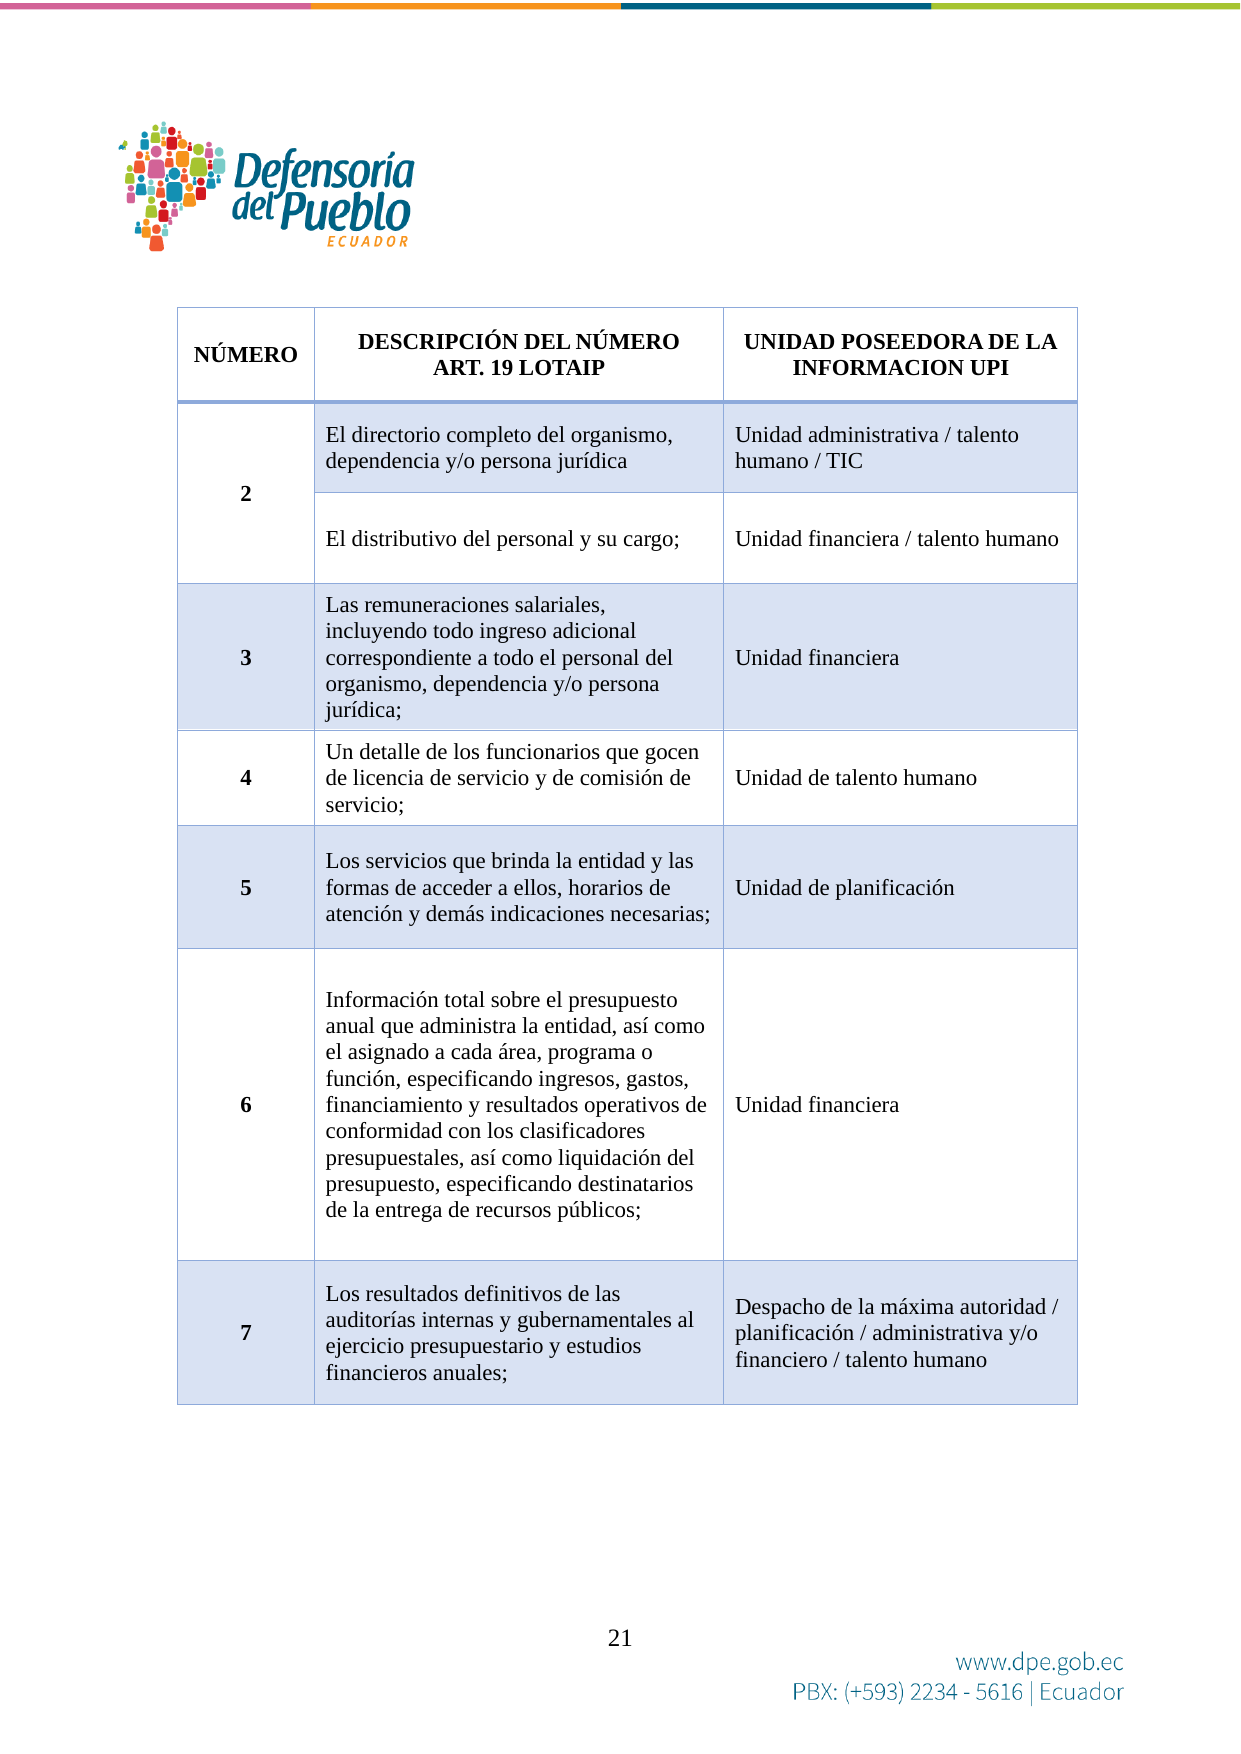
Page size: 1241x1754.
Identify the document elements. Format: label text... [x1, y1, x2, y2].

table_cell 5 [178, 826, 314, 948]
table_cell El directorio completo del organismo, dependencia y/o persona jurídica [315, 404, 723, 492]
table_cell Los resultados definitivos de las auditorías internas y gubernamentales al ejercicio presupuestario y estudios financieros anuales; [315, 1261, 723, 1404]
table_cell 4 [178, 731, 314, 825]
table_cell 2 [178, 404, 314, 583]
table_cell 7 [178, 1261, 314, 1404]
table_header NÚMERO [178, 308, 314, 400]
table_cell Las remuneraciones salariales, incluyendo todo ingreso adicional correspondiente a todo el personal del organismo, dependencia y/o persona jurídica; [315, 584, 723, 729]
table_cell Los servicios que brinda la entidad y las formas de acceder a ellos, horarios de atención y demás indicaciones necesarias; [315, 826, 723, 948]
table_cell El distributivo del personal y su cargo; [315, 493, 723, 583]
table_cell Unidad de planificación [724, 826, 1077, 948]
table_cell Unidad financiera / talento humano [724, 493, 1077, 583]
table_cell Unidad de talento humano [724, 731, 1077, 825]
table_cell 3 [178, 584, 314, 729]
table_cell Un detalle de los funcionarios que gocen de licencia de servicio y de comisión de servicio; [315, 731, 723, 825]
table_cell Unidad administrativa / talento humano / TIC [724, 404, 1077, 492]
table_cell Unidad financiera [724, 949, 1077, 1260]
picture [0, 3, 1241, 1754]
table_cell 6 [178, 949, 314, 1260]
table_header DESCRIPCIÓN DEL NÚMERO ART. 19 LOTAIP [315, 308, 723, 400]
table_header UNIDAD POSEEDORA DE LA INFORMACION UPI [724, 308, 1077, 400]
table_cell Información total sobre el presupuesto anual que administra la entidad, así como el asignado a cada área, programa o función, especificando ingresos, gastos, financiamiento y resultados operativos de conformidad con los clasificadores presupuestales, así como liquidación del presupuesto, especificando destinatarios de la entrega de recursos públicos; [315, 949, 723, 1260]
table_cell Despacho de la máxima autoridad / planificación / administrativa y/o financiero / talento humano [724, 1261, 1077, 1404]
table_cell Unidad financiera [724, 584, 1077, 729]
